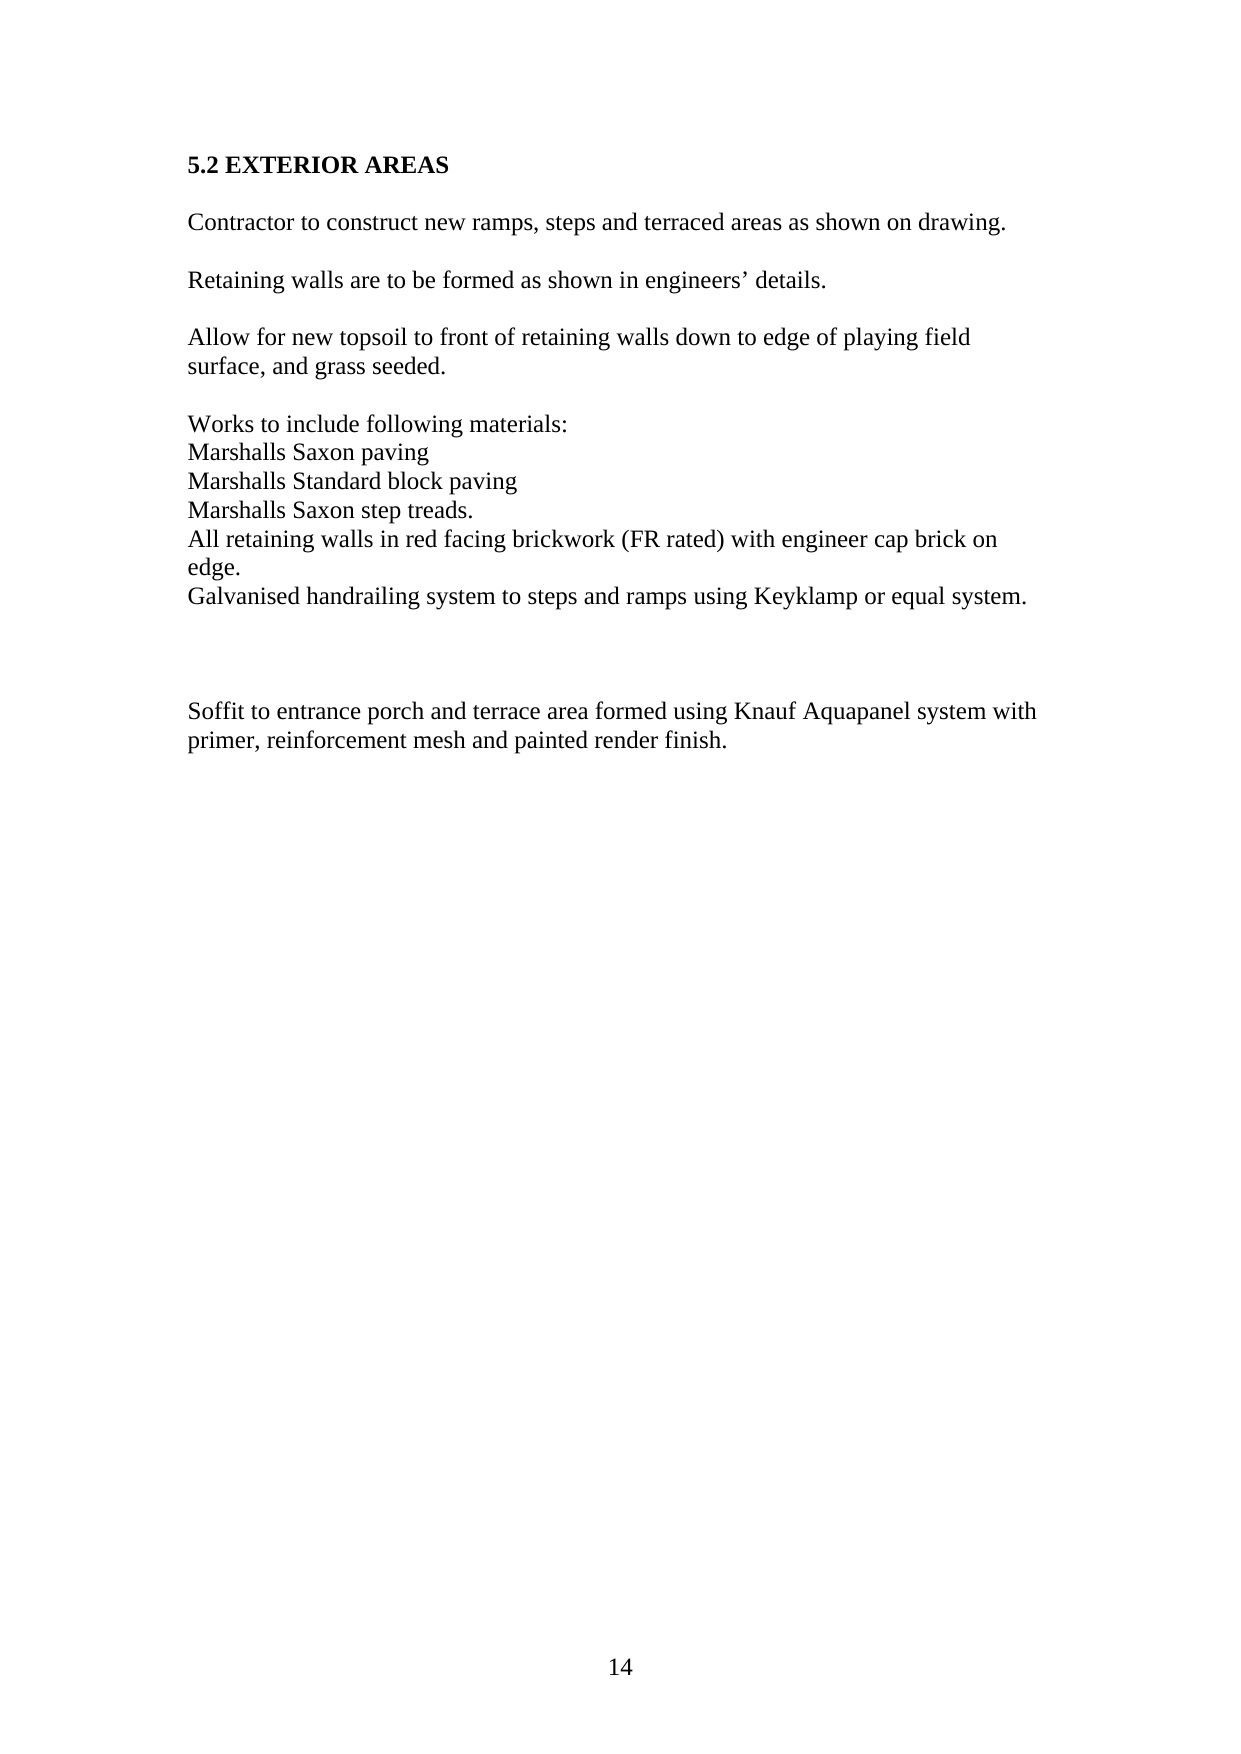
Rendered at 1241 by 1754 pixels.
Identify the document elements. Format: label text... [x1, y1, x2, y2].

text All retaining walls in red facing brickwork (FR rated) with engineer cap brick on edge. [187, 524, 1053, 581]
text Allow for new topsoil to front of retaining walls down to edge of playing field surface, and grass seeded. [187, 322, 1053, 380]
text Marshalls Saxon step treads. [187, 495, 1053, 524]
text Retaining walls are to be formed as shown in engineers’ details. [187, 265, 1053, 294]
text Marshalls Standard block paving [187, 466, 1053, 495]
text Marshalls Saxon paving [187, 437, 1053, 466]
text 5.2 EXTERIOR AREAS [187, 150, 1053, 179]
text Galvanised handrailing system to steps and ramps using Keyklamp or equal system. [187, 581, 1053, 610]
text Soffit to entrance porch and terrace area formed using Knauf Aquapanel system with primer, reinforcement mesh and painted render finish. [187, 696, 1053, 754]
text Contractor to construct new ramps, steps and terraced areas as shown on drawing. [187, 207, 1053, 236]
text Works to include following materials: [187, 409, 1053, 437]
